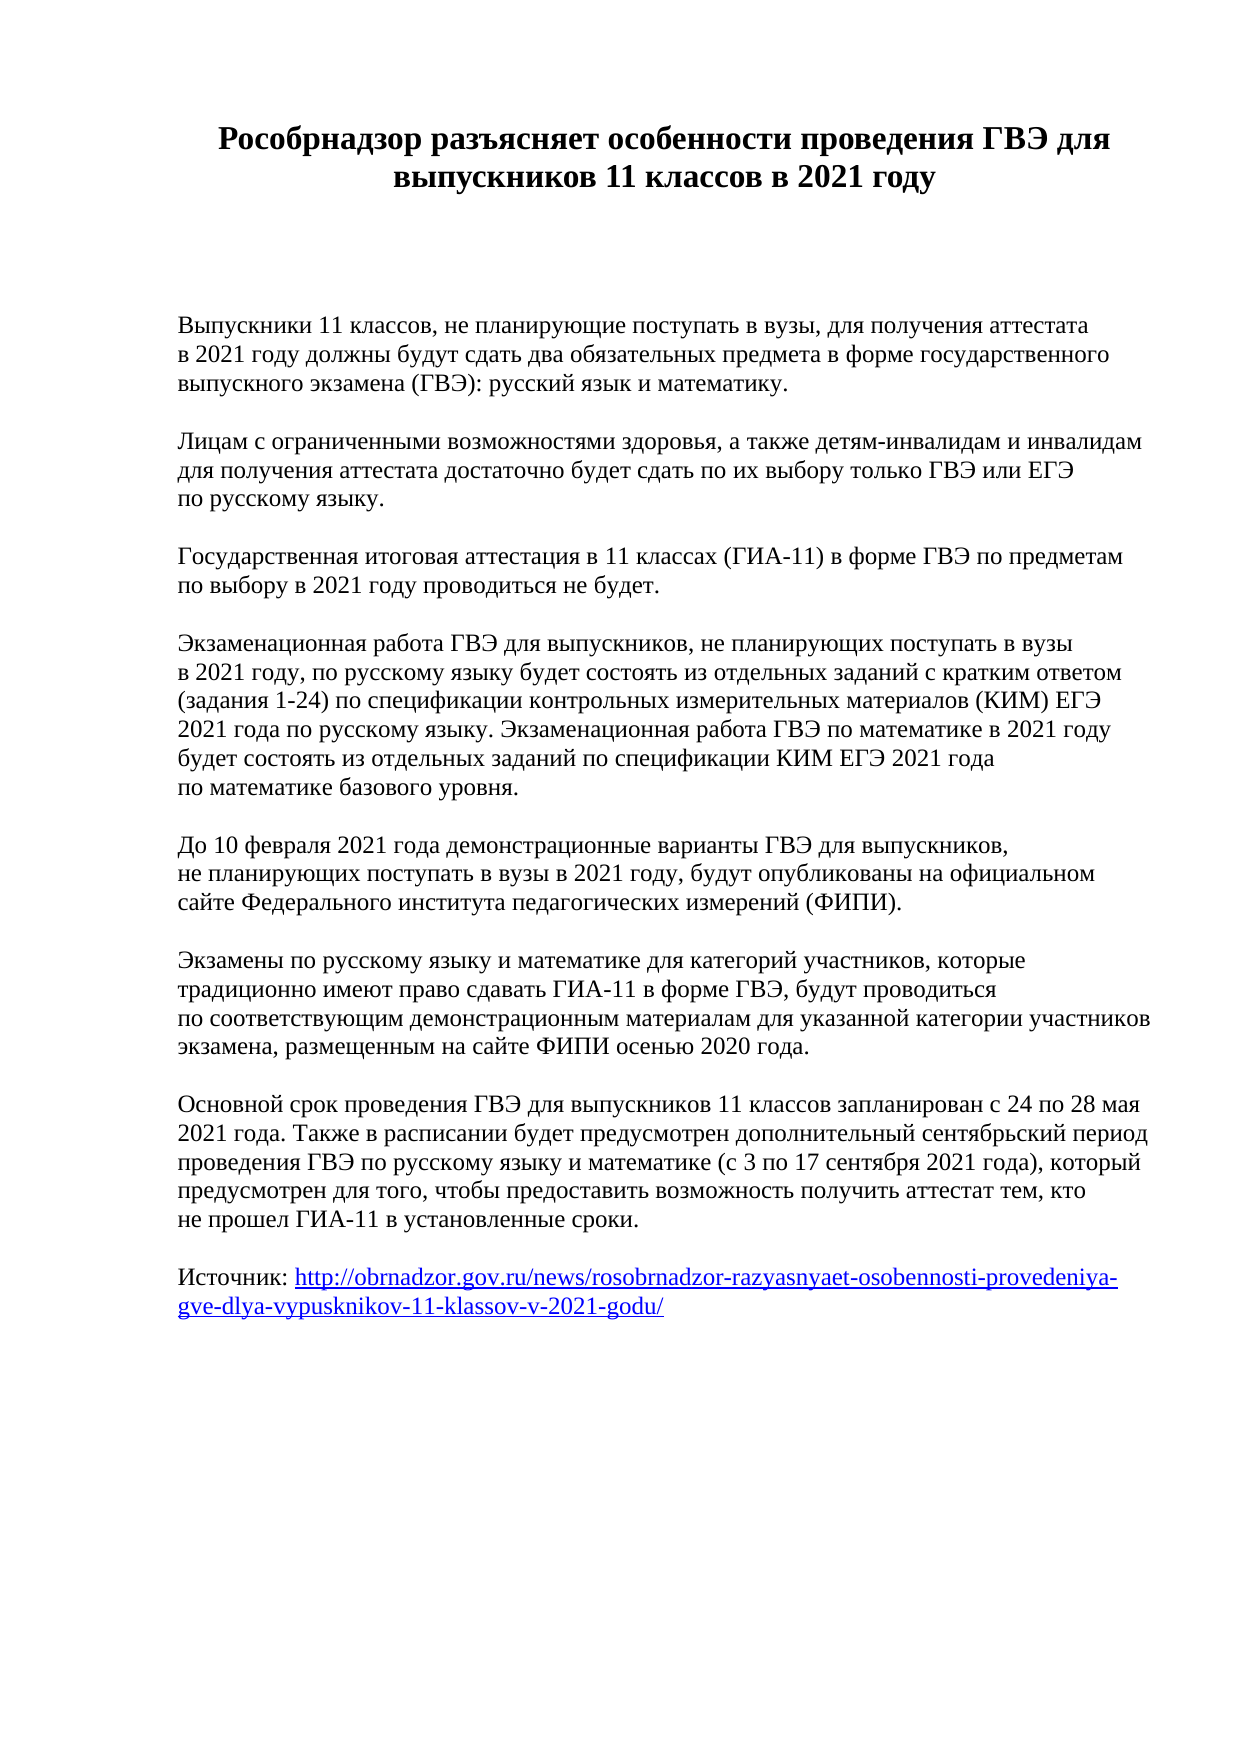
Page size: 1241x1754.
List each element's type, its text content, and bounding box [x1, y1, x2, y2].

text До 10 февраля 2021 года демонстрационные варианты ГВЭ для выпускников, не планирующих поступать в вузы в 2021 году, будут опубликованы на официальном сайте Федерального института педагогических измерений (ФИПИ). [177, 830, 1152, 916]
text Основной срок проведения ГВЭ для выпускников 11 классов запланирован с 24 по 28 мая 2021 года. Также в расписании будет предусмотрен дополнительный сентябрьский период проведения ГВЭ по русскому языку и математике (с 3 по 17 сентября 2021 года), который предусмотрен для того, чтобы предоставить возможность получить аттестат тем, кто не прошел ГИА-11 в установленные сроки. [177, 1089, 1152, 1233]
text Экзамены по русскому языку и математике для категорий участников, которые традиционно имеют право сдавать ГИА-11 в форме ГВЭ, будут проводиться по соответствующим демонстрационным материалам для указанной категории участников экзамена, размещенным на сайте ФИПИ осенью 2020 года. [177, 945, 1152, 1060]
text Лицам с ограниченными возможностями здоровья, а также детям-инвалидам и инвалидам для получения аттестата достаточно будет сдать по их выбору только ГВЭ или ЕГЭ по русскому языку. [177, 426, 1152, 512]
text Рособрнадзор разъясняет особенности проведения ГВЭ для выпускников 11 классов в 2021 году [177, 118, 1152, 195]
text Экзаменационная работа ГВЭ для выпускников, не планирующих поступать в вузы в 2021 году, по русскому языку будет состоять из отдельных заданий с кратким ответом (задания 1-24) по спецификации контрольных измерительных материалов (КИМ) ЕГЭ 2021 года по русскому языку. Экзаменационная работа ГВЭ по математике в 2021 году будет состоять из отдельных заданий по спецификации КИМ ЕГЭ 2021 года по математике базового уровня. [177, 628, 1152, 801]
text Государственная итоговая аттестация в 11 классах (ГИА-11) в форме ГВЭ по предметам по выбору в 2021 году проводиться не будет. [177, 541, 1152, 599]
text Выпускники 11 классов, не планирующие поступать в вузы, для получения аттестата в 2021 году должны будут сдать два обязательных предмета в форме государственного выпускного экзамена (ГВЭ): русский язык и математику. [177, 311, 1152, 397]
text Источник: http://obrnadzor.gov.ru/news/rosobrnadzor-razyasnyaet-osobennosti-provedeniya-gve-dlya-vypusknikov-11-klassov-v-2021-godu/ [177, 1262, 1152, 1320]
